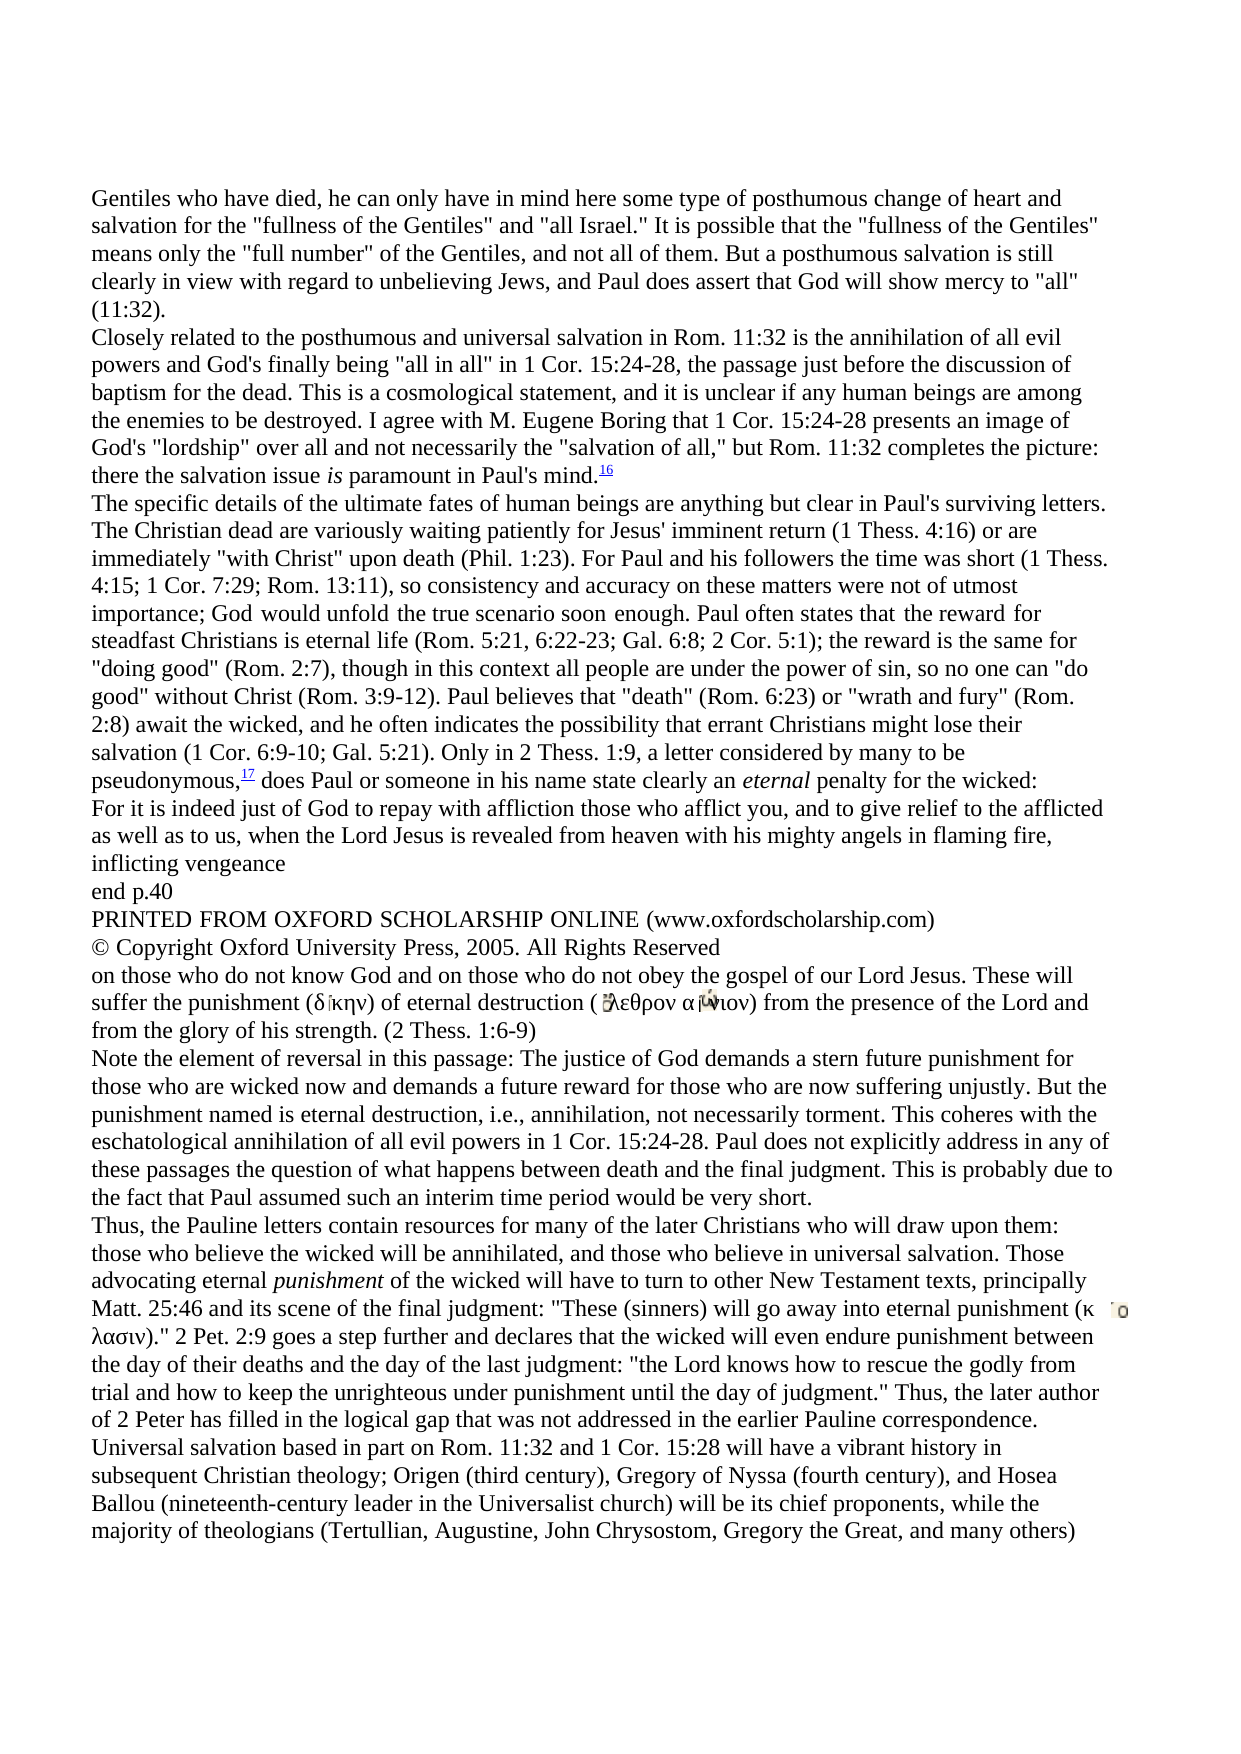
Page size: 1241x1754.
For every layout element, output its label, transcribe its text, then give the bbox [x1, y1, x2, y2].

text Gentiles who have died, he can only have in mind here some type of posthumous change of heart and salvation for the "fullness of the Gentiles" and "all Israel." It is possible that the "fullness of the Gentiles" means only the "full number" of the Gentiles, and not all of them. But a posthumous salvation is still clearly in view with regard to unbelieving Jews, and Paul does assert that God will show mercy to "all" (11:32). [91, 184, 1109, 323]
text on those who do not know God and on those who do not obey the gospel of our Lord Jesus. These will suffer the punishment (δ κην) of eternal destruction ( λεθρον α νιον) from the presence of the Lord and from the glory of his strength. (2 Thess. 1:6-9) [91, 961, 1109, 1043]
text Closely related to the posthumous and universal salvation in Rom. 11:32 is the annihilation of all evil powers and God's finally being "all in all" in 1 Cor. 15:24-28, the passage just before the discussion of baptism for the dead. This is a cosmological statement, and it is unclear if any human beings are among the enemies to be destroyed. I agree with M. Eugene Boring that 1 Cor. 15:24-28 presents an image of God's "lordship" over all and not necessarily the "salvation of all," but Rom. 11:32 completes the picture: there the salvation issue is paramount in Paul's mind.16 [91, 323, 1109, 488]
text The specific details of the ultimate fates of human beings are anything but clear in Paul's surviving letters. The Christian dead are variously waiting patiently for Jesus' imminent return (1 Thess. 4:16) or are immediately "with Christ" upon death (Phil. 1:23). For Paul and his followers the time was short (1 Thess. 4:15; 1 Cor. 7:29; Rom. 13:11), so consistency and accuracy on these matters were not of utmost importance; God would unfold the true scenario soon enough. Paul often states that the reward for steadfast Christians is eternal life (Rom. 5:21, 6:22-23; Gal. 6:8; 2 Cor. 5:1); the reward is the same for "doing good" (Rom. 2:7), though in this context all people are under the power of sin, so no one can "do good" without Christ (Rom. 3:9-12). Paul believes that "death" (Rom. 6:23) or "wrath and fury" (Rom. [91, 488, 1122, 709]
text PRINTED FROM OXFORD SCHOLARSHIP ONLINE (www.oxfordscholarship.com) [91, 905, 1142, 932]
picture [1111, 1302, 1128, 1318]
text 2:8) await the wicked, and he often indicates the possibility that errant Christians might lose their salvation (1 Cor. 6:9-10; Gal. 5:21). Only in 2 Thess. 1:9, a letter considered by many to be pseudonymous,17 does Paul or someone in his name state clearly an eternal penalty for the wicked: [91, 710, 1106, 793]
text Thus, the Pauline letters contain resources for many of the later Christians who will draw upon them: those who believe the wicked will be annihilated, and those who believe in universal salvation. Those advocating eternal punishment of the wicked will have to turn to other New Testament texts, principally Matt. 25:46 and its scene of the final judgment: "These (sinners) will go away into eternal punishment (κ λασιν)." 2 Pet. 2:9 goes a step further and declares that the wicked will even endure punishment between the day of their deaths and the day of the last judgment: "the Lord knows how to rescue the godly from trial and how to keep the unrighteous under punishment until the day of judgment." Thus, the later author of 2 Peter has filled in the logical gap that was not addressed in the earlier Pauline correspondence. [91, 1211, 1106, 1433]
text Universal salvation based in part on Rom. 11:32 and 1 Cor. 15:28 will have a vibrant history in subsequent Christian theology; Origen (third century), Gregory of Nyssa (fourth century), and Hosea Ballou (nineteenth-century leader in the Universalist church) will be its chief proponents, while the majority of theologians (Tertullian, Augustine, John Chrysostom, Gregory the Great, and many others) [91, 1433, 1106, 1544]
text end p.40 [91, 877, 1142, 904]
text Note the element of reversal in this passage: The justice of God demands a stern future punishment for those who are wicked now and demands a future reward for those who are now suffering unjustly. But the punishment named is eternal destruction, i.e., annihilation, not necessarily torment. This coheres with the eschatological annihilation of all evil powers in 1 Cor. 15:24-28. Paul does not explicitly address in any of these passages the question of what happens between death and the final judgment. This is probably due to the fact that Paul assumed such an interim time period would be very short. [91, 1044, 1122, 1211]
text For it is indeed just of God to repay with affliction those who afflict you, and to give relief to the afflicted as well as to us, when the Lord Jesus is revealed from heaven with his mighty angels in flaming fire, inflicting vengeance [91, 794, 1109, 876]
text © Copyright Oxford University Press, 2005. All Rights Reserved [91, 933, 1142, 960]
